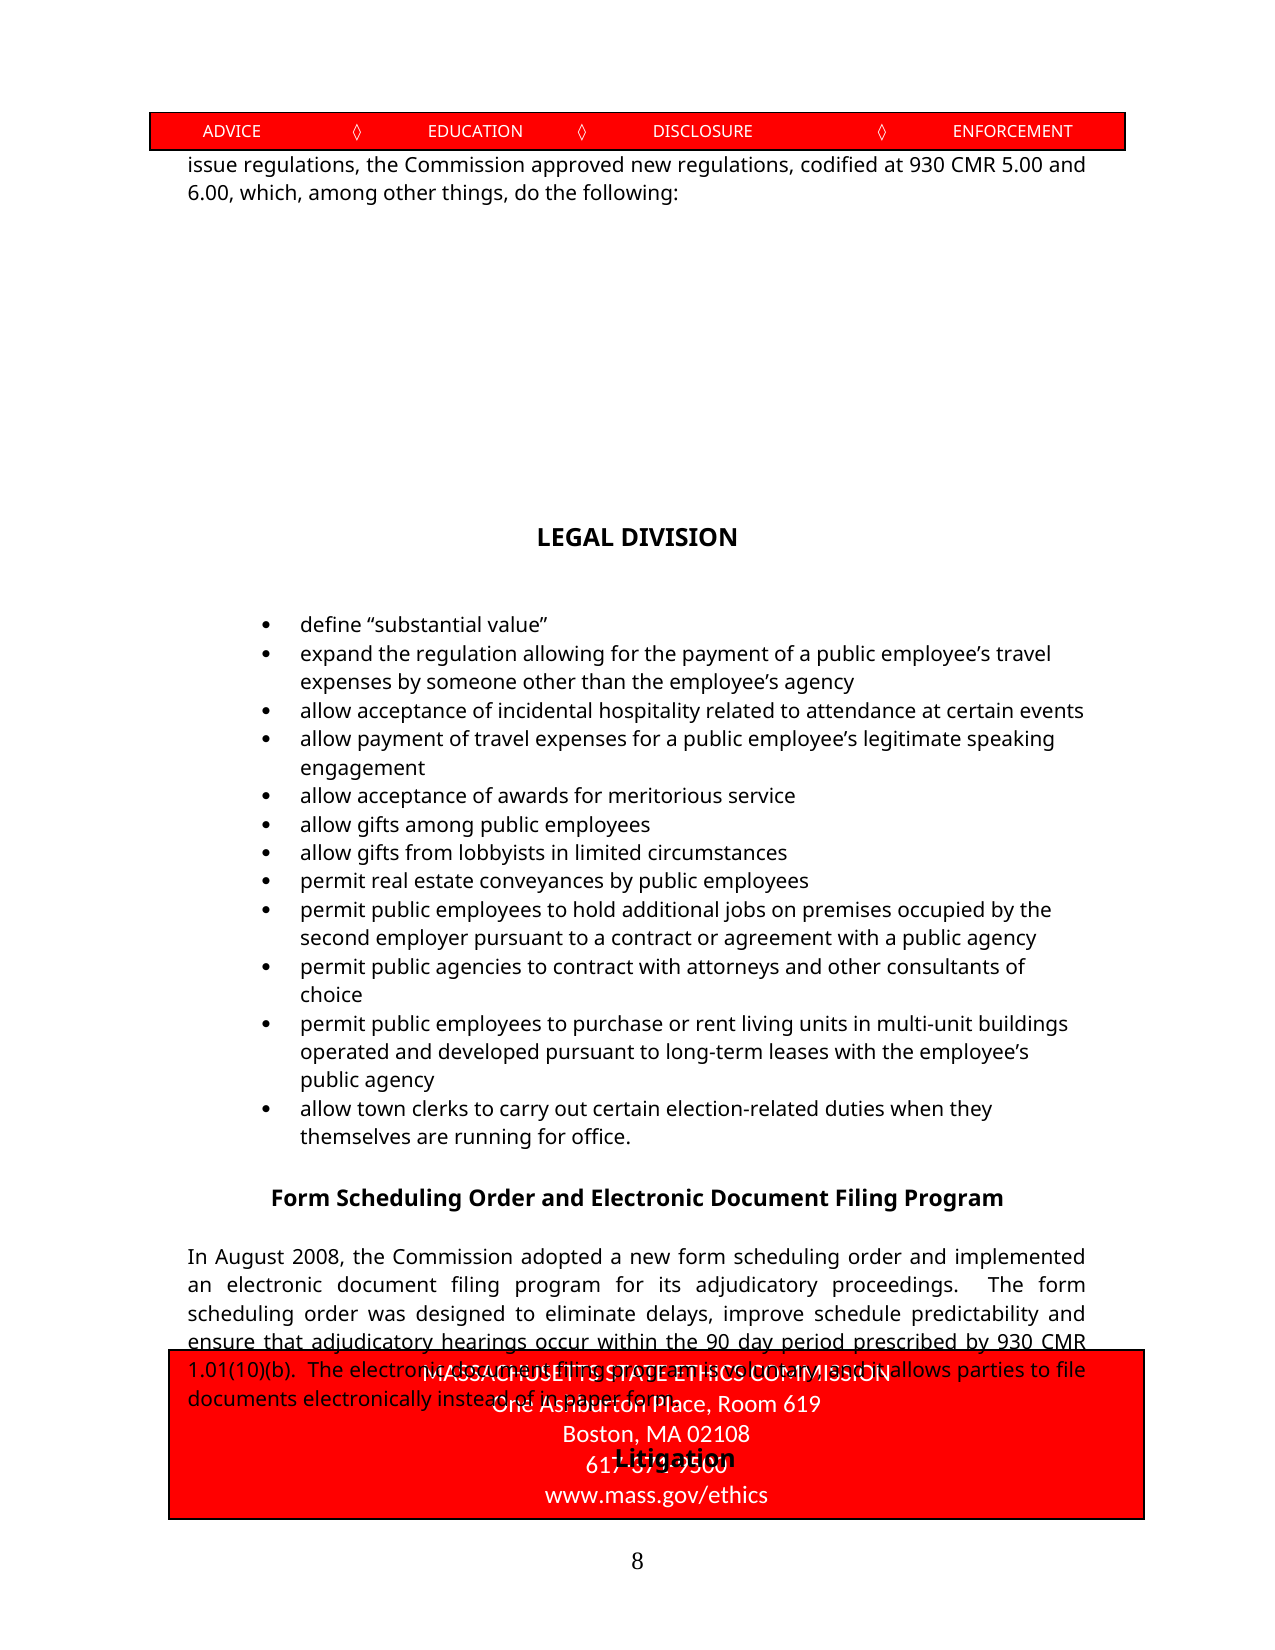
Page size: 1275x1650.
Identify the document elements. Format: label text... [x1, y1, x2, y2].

text Litigation [187, 1441, 1087, 1475]
list permit public employees to purchase or rent living units in multi-unit buildings operated and developed pursuant to long-term leases with the employee’s public agency [262, 1009, 1087, 1094]
list allow town clerks to carry out certain election-related duties when they themselves are running for office. [262, 1094, 1087, 1151]
text LEGAL DIVISION [187, 520, 1087, 554]
list allow gifts among public employees [262, 810, 1087, 838]
list permit real estate conveyances by public employees [262, 867, 1087, 895]
list allow payment of travel expenses for a public employee’s legitimate speaking engagement [262, 724, 1087, 781]
list expand the regulation allowing for the payment of a public employee’s travel expenses by someone other than the employee’s agency [262, 639, 1087, 696]
list allow acceptance of incidental hospitality related to attendance at certain events [262, 696, 1087, 724]
list allow gifts from lobbyists in limited circumstances [262, 838, 1087, 867]
list allow acceptance of awards for meritorious service [262, 781, 1087, 810]
list define “substantial value” [262, 611, 1087, 639]
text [187, 150, 1087, 207]
list permit public employees to hold additional jobs on premises occupied by the second employer pursuant to a contract or agreement with a public agency [262, 895, 1087, 952]
text Form Scheduling Order and Electronic Document Filing Program [187, 1182, 1087, 1213]
text In August 2008, the Commission adopted a new form scheduling order and implemented an electronic document filing program for its adjudicatory proceedings. The form scheduling order was designed to eliminate delays, improve schedule predictability and ensure that adjudicatory hearings occur within the 90 day period prescribed by 930 CMR 1.01(10)(b). The electronic document filing program is voluntary, and it allows parties to file documents electronically instead of in paper form. [187, 1242, 1087, 1412]
list permit public agencies to contract with attorneys and other consultants of choice [262, 952, 1087, 1009]
